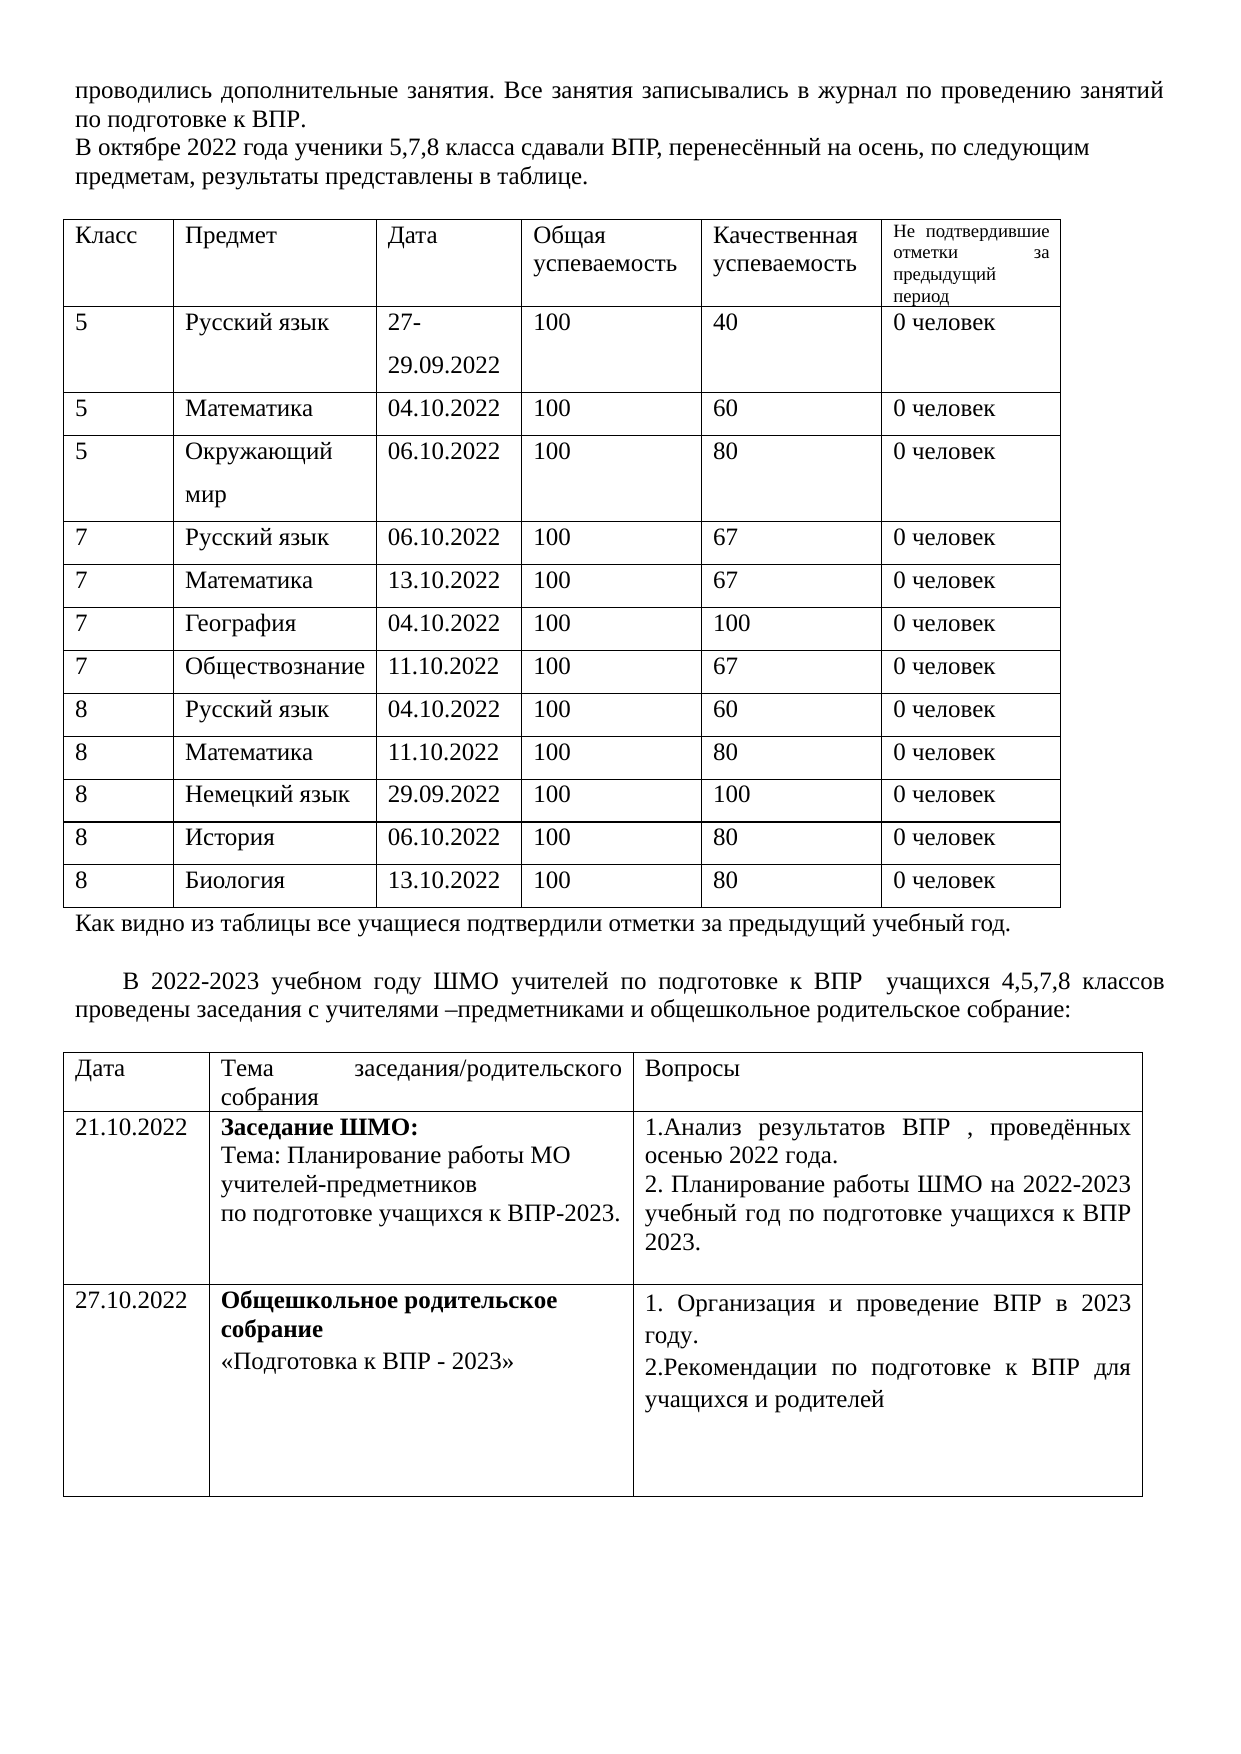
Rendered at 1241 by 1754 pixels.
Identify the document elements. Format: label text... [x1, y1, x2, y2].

table_cell 04.10.2022 [377, 608, 521, 650]
table_cell 0 человек [882, 865, 1060, 907]
table_cell 100 [522, 608, 701, 650]
table_cell 8 [64, 823, 173, 864]
table_cell 100 [522, 307, 701, 392]
table_cell 5 [64, 436, 173, 521]
table_cell 13.10.2022 [377, 565, 521, 607]
table_cell 0 человек [882, 780, 1060, 821]
table_cell 7 [64, 608, 173, 650]
table_header Класс [64, 220, 173, 306]
table_cell 29.09.2022 [377, 780, 521, 821]
table_cell 100 [522, 436, 701, 521]
table_cell 0 человек [882, 565, 1060, 607]
text Как видно из таблицы все учащиеся подтвердили отметки за предыдущий учебный год. [75, 908, 1165, 937]
table_cell 04.10.2022 [377, 393, 521, 435]
table_cell 11.10.2022 [377, 651, 521, 693]
table_cell 7 [64, 651, 173, 693]
table_header Дата [377, 220, 521, 306]
table_cell 100 [522, 694, 701, 736]
table_cell 06.10.2022 [377, 436, 521, 521]
table_cell 8 [64, 694, 173, 736]
table_header Качественная успеваемость [702, 220, 881, 306]
table_cell 40 [702, 307, 881, 392]
table_cell 8 [64, 865, 173, 907]
table_cell 100 [702, 608, 881, 650]
table_cell 100 [522, 393, 701, 435]
table_cell 27-29.09.2022 [377, 307, 521, 392]
table_cell 0 человек [882, 651, 1060, 693]
table_cell 06.10.2022 [377, 823, 521, 864]
table_cell 0 человек [882, 608, 1060, 650]
table_cell Русский язык [174, 307, 376, 392]
table_cell 21.10.2022 [64, 1112, 209, 1284]
table_cell 0 человек [882, 694, 1060, 736]
table_header Не подтвердившие отметки за предыдущий период [882, 220, 1060, 306]
table_cell 5 [64, 393, 173, 435]
table_cell Биология [174, 865, 376, 907]
table_cell 60 [702, 694, 881, 736]
text В октябре 2022 года ученики 5,7,8 класса сдавали ВПР, перенесённый на осень, по следующим предметам, результаты представлены в таблице. [75, 132, 1165, 190]
table_cell 67 [702, 522, 881, 564]
table_cell 8 [64, 780, 173, 821]
table_cell Общешкольное родительское собрание «Подготовка к ВПР - 2023» [210, 1285, 633, 1496]
table_cell 100 [522, 651, 701, 693]
table_cell 0 человек [882, 737, 1060, 778]
table_header Тема заседания/родительского собрания [210, 1053, 633, 1111]
table_cell Обществознание [174, 651, 376, 693]
table_cell 1. Организация и проведение ВПР в 2023 году. 2.Рекомендации по подготовке к ВПР для учащихся и родителей [634, 1285, 1142, 1496]
table_cell 0 человек [882, 393, 1060, 435]
table_cell 100 [522, 737, 701, 778]
table_cell 11.10.2022 [377, 737, 521, 778]
table_cell 8 [64, 737, 173, 778]
table_cell 100 [522, 823, 701, 864]
table_cell 04.10.2022 [377, 694, 521, 736]
table_cell Математика [174, 565, 376, 607]
table_header Общая успеваемость [522, 220, 701, 306]
table_cell 27.10.2022 [64, 1285, 209, 1496]
table_cell 0 человек [882, 436, 1060, 521]
table_cell Математика [174, 737, 376, 778]
table_cell 100 [522, 565, 701, 607]
table_cell 100 [522, 780, 701, 821]
table_header Вопросы [634, 1053, 1142, 1111]
table_cell Русский язык [174, 522, 376, 564]
table_cell 7 [64, 522, 173, 564]
table_cell 0 человек [882, 823, 1060, 864]
table_cell 80 [702, 823, 881, 864]
table_cell 100 [702, 780, 881, 821]
table_cell 7 [64, 565, 173, 607]
table_cell 80 [702, 737, 881, 778]
table_cell 67 [702, 565, 881, 607]
table_cell Окружающий мир [174, 436, 376, 521]
table_header Дата [64, 1053, 209, 1111]
table_cell 1.Анализ результатов ВПР , проведённых осенью 2022 года. 2. Планирование работы ШМО на 2022-2023 учебный год по подготовке учащихся к ВПР 2023. [634, 1112, 1142, 1284]
table_cell Русский язык [174, 694, 376, 736]
text В 2022-2023 учебном году ШМО учителей по подготовке к ВПР учащихся 4,5,7,8 классов проведены заседания с учителями –предметниками и общешкольное родительское собрание: [75, 966, 1165, 1023]
table_cell История [174, 823, 376, 864]
table_cell 06.10.2022 [377, 522, 521, 564]
table_cell 5 [64, 307, 173, 392]
table_cell 80 [702, 865, 881, 907]
table_header Предмет [174, 220, 376, 306]
table_cell Математика [174, 393, 376, 435]
table_cell 100 [522, 522, 701, 564]
table_cell География [174, 608, 376, 650]
table_cell 13.10.2022 [377, 865, 521, 907]
table_cell 60 [702, 393, 881, 435]
table_cell 0 человек [882, 307, 1060, 392]
table_cell 100 [522, 865, 701, 907]
table_cell 67 [702, 651, 881, 693]
table_cell 80 [702, 436, 881, 521]
table_cell 0 человек [882, 522, 1060, 564]
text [75, 75, 1165, 132]
table_cell Немецкий язык [174, 780, 376, 821]
table_cell Заседание ШМО: Тема: Планирование работы МО учителей-предметников по подготовке учащихся к ВПР-2023. [210, 1112, 633, 1284]
